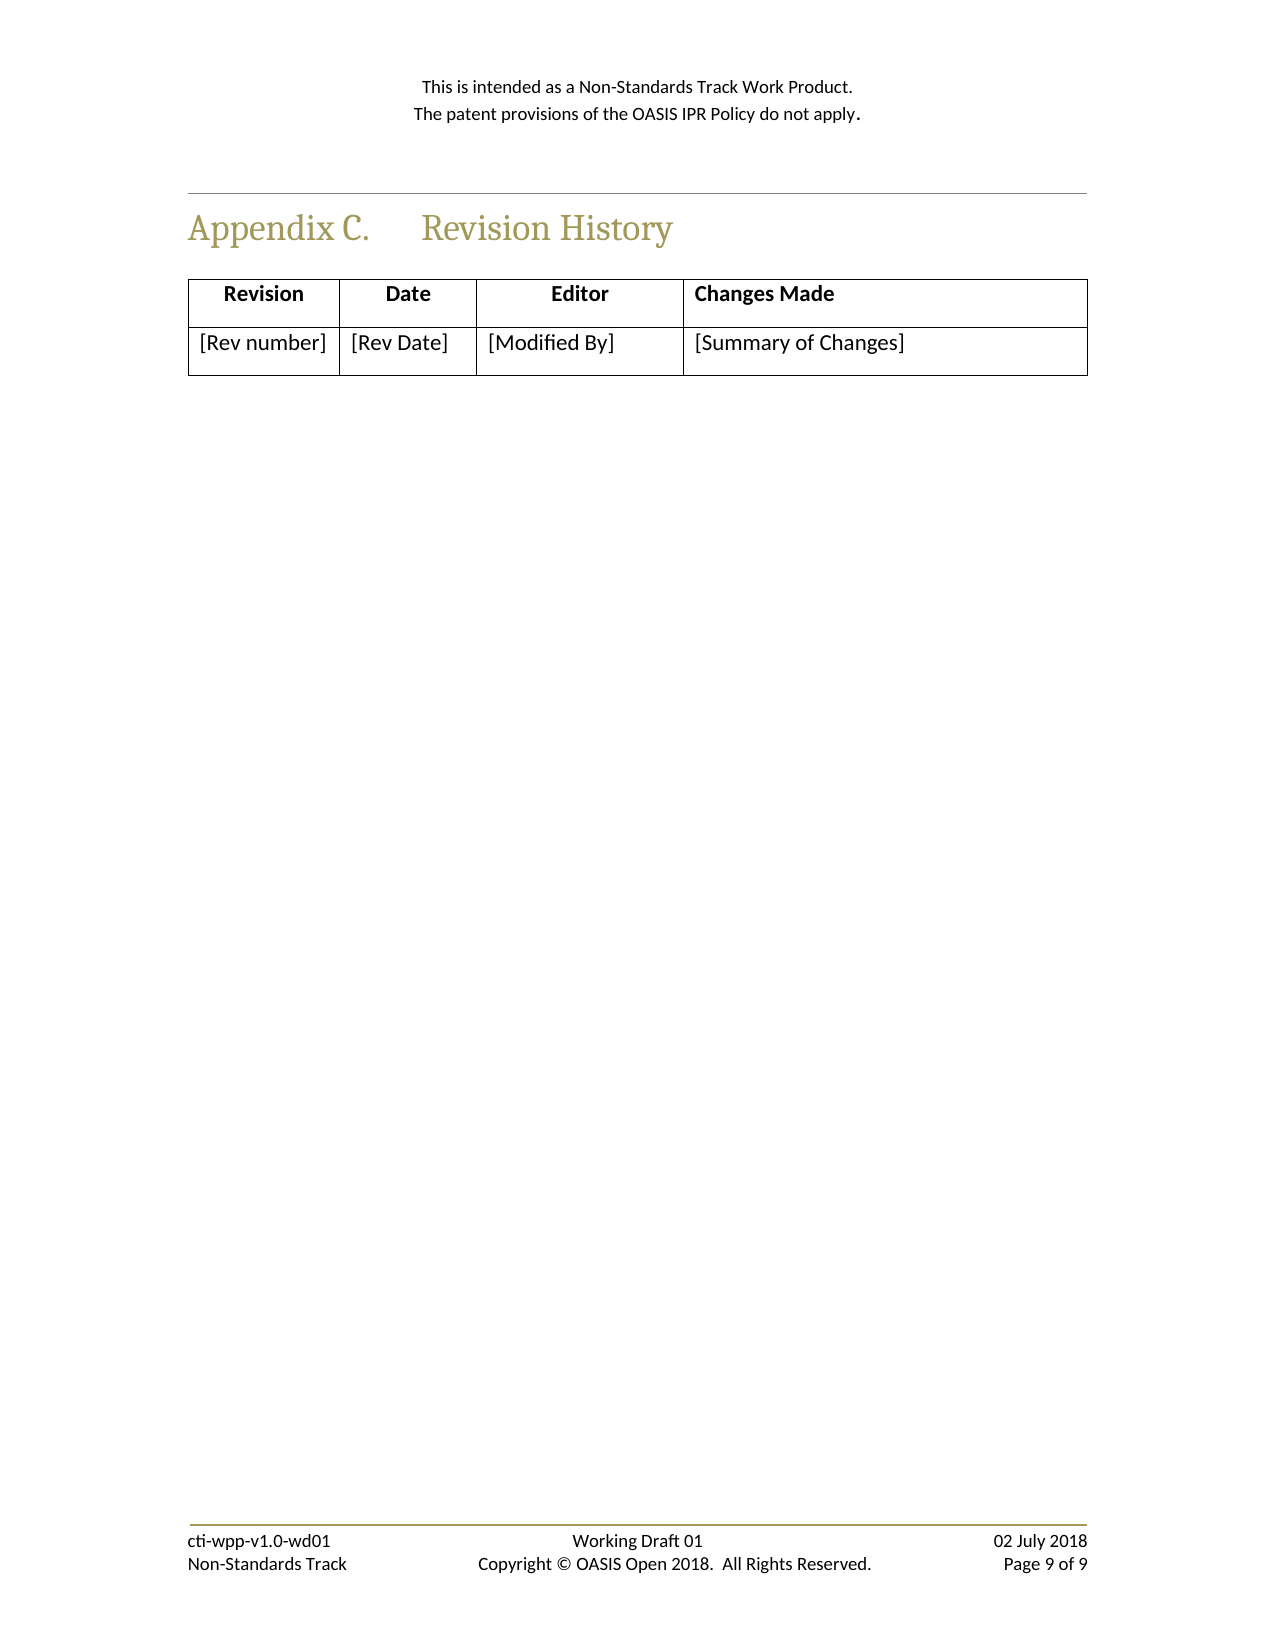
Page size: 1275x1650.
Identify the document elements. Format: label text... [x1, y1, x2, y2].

table_header Revision [189, 280, 339, 327]
table_cell [Rev Date] [340, 328, 476, 375]
table_header Date [340, 280, 476, 327]
table_header Editor [477, 280, 683, 327]
table_cell [Summary of Changes] [684, 328, 1087, 375]
table_cell [Rev number] [189, 328, 339, 375]
table_header Changes Made [684, 280, 1087, 327]
subtitle Revision History [187, 194, 1087, 249]
table_cell [Modified By] [477, 328, 683, 375]
